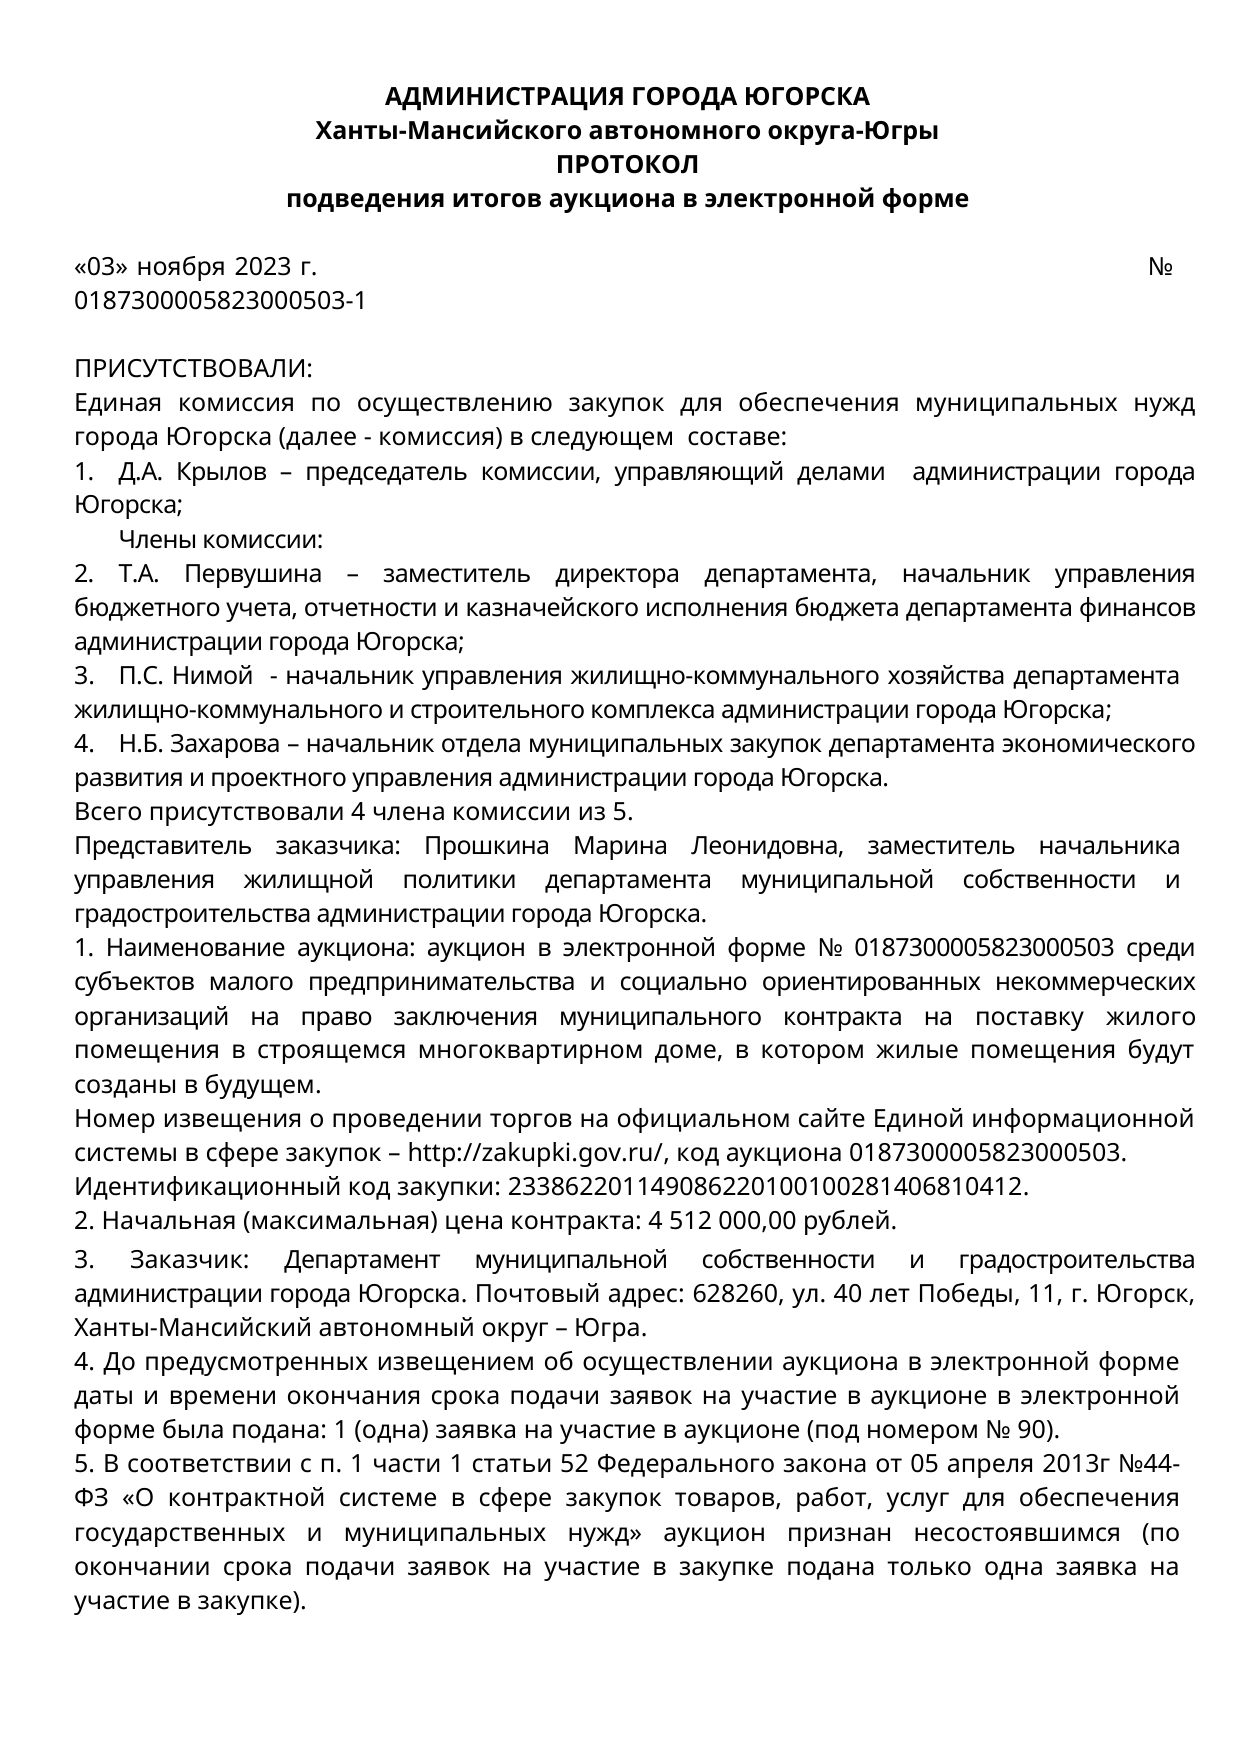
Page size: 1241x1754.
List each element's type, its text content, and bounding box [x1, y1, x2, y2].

text АДМИНИСТРАЦИЯ ГОРОДА ЮГОРСКА [74, 78, 1181, 112]
text Номер извещения о проведении торгов на официальном сайте Единой информационной системы в сфере закупок – http://zakupki.gov.ru/, код аукциона 0187300005823000503. [74, 1100, 1196, 1168]
text Идентификационный код закупки: 233862201149086220100100281406810412. [74, 1168, 1196, 1202]
list 3. Заказчик: Департамент муниципальной собственности и градостроительства администрации города Югорска. Почтовый адрес: 628260, ул. 40 лет Победы, 11, г. Югорск, Ханты-Мансийский автономный округ – Югра. [74, 1242, 1196, 1344]
text Ханты-Мансийского автономного округа-Югры [74, 112, 1181, 147]
list П.С. Нимой - начальник управления жилищно-коммунального хозяйства департамента жилищно-коммунального и строительного комплекса администрации города Югорска; [74, 657, 1181, 726]
list Члены комиссии: [74, 521, 1196, 555]
list Н.Б. Захарова – начальник отдела муниципальных закупок департамента экономического развития и проектного управления администрации города Югорска. [74, 726, 1196, 794]
list 1. Наименование аукциона: аукцион в электронной форме № 0187300005823000503 среди субъектов малого предпринимательства и социально ориентированных некоммерческих организаций на право заключения муниципального контракта на поставку жилого помещения в строящемся многоквартирном доме, в котором жилые помещения будут созданы в будущем. [74, 930, 1196, 1100]
text подведения итогов аукциона в электронной форме [74, 181, 1181, 215]
list Всего присутствовали 4 члена комиссии из 5. [74, 794, 1196, 828]
text 5. В соответствии с п. 1 части 1 статьи 52 Федерального закона от 05 апреля 2013г №44-ФЗ «О контрактной системе в сфере закупок товаров, работ, услуг для обеспечения государственных и муниципальных нужд» аукцион признан несостоявшимся (по окончании срока подачи заявок на участие в закупке подана только одна заявка на участие в закупке). [74, 1446, 1181, 1616]
text 2. Начальная (максимальная) цена контракта: 4 512 000,00 рублей. [74, 1202, 1181, 1237]
list Д.А. Крылов – председатель комиссии, управляющий делами администрации города Югорска; [74, 453, 1196, 521]
text 4. До предусмотренных извещением об осуществлении аукциона в электронной форме даты и времени окончания срока подачи заявок на участие в аукционе в электронной форме была подана: 1 (одна) заявка на участие в аукционе (под номером № 90). [74, 1344, 1181, 1446]
list Т.А. Первушина – заместитель директора департамента, начальник управления бюджетного учета, отчетности и казначейского исполнения бюджета департамента финансов администрации города Югорска; [74, 555, 1196, 657]
text Единая комиссия по осуществлению закупок для обеспечения муниципальных нужд города Югорска (далее - комиссия) в следующем составе: [74, 385, 1196, 453]
list ПРИСУТСТВОВАЛИ: [74, 351, 1196, 385]
text Представитель заказчика: Прошкина Марина Леонидовна, заместитель начальника управления жилищной политики департамента муниципальной собственности и градостроительства администрации города Югорска. [74, 828, 1181, 930]
text ПРОТОКОЛ [74, 147, 1181, 181]
text «03» ноября 2023 г. № 0187300005823000503-1 [74, 249, 1181, 317]
